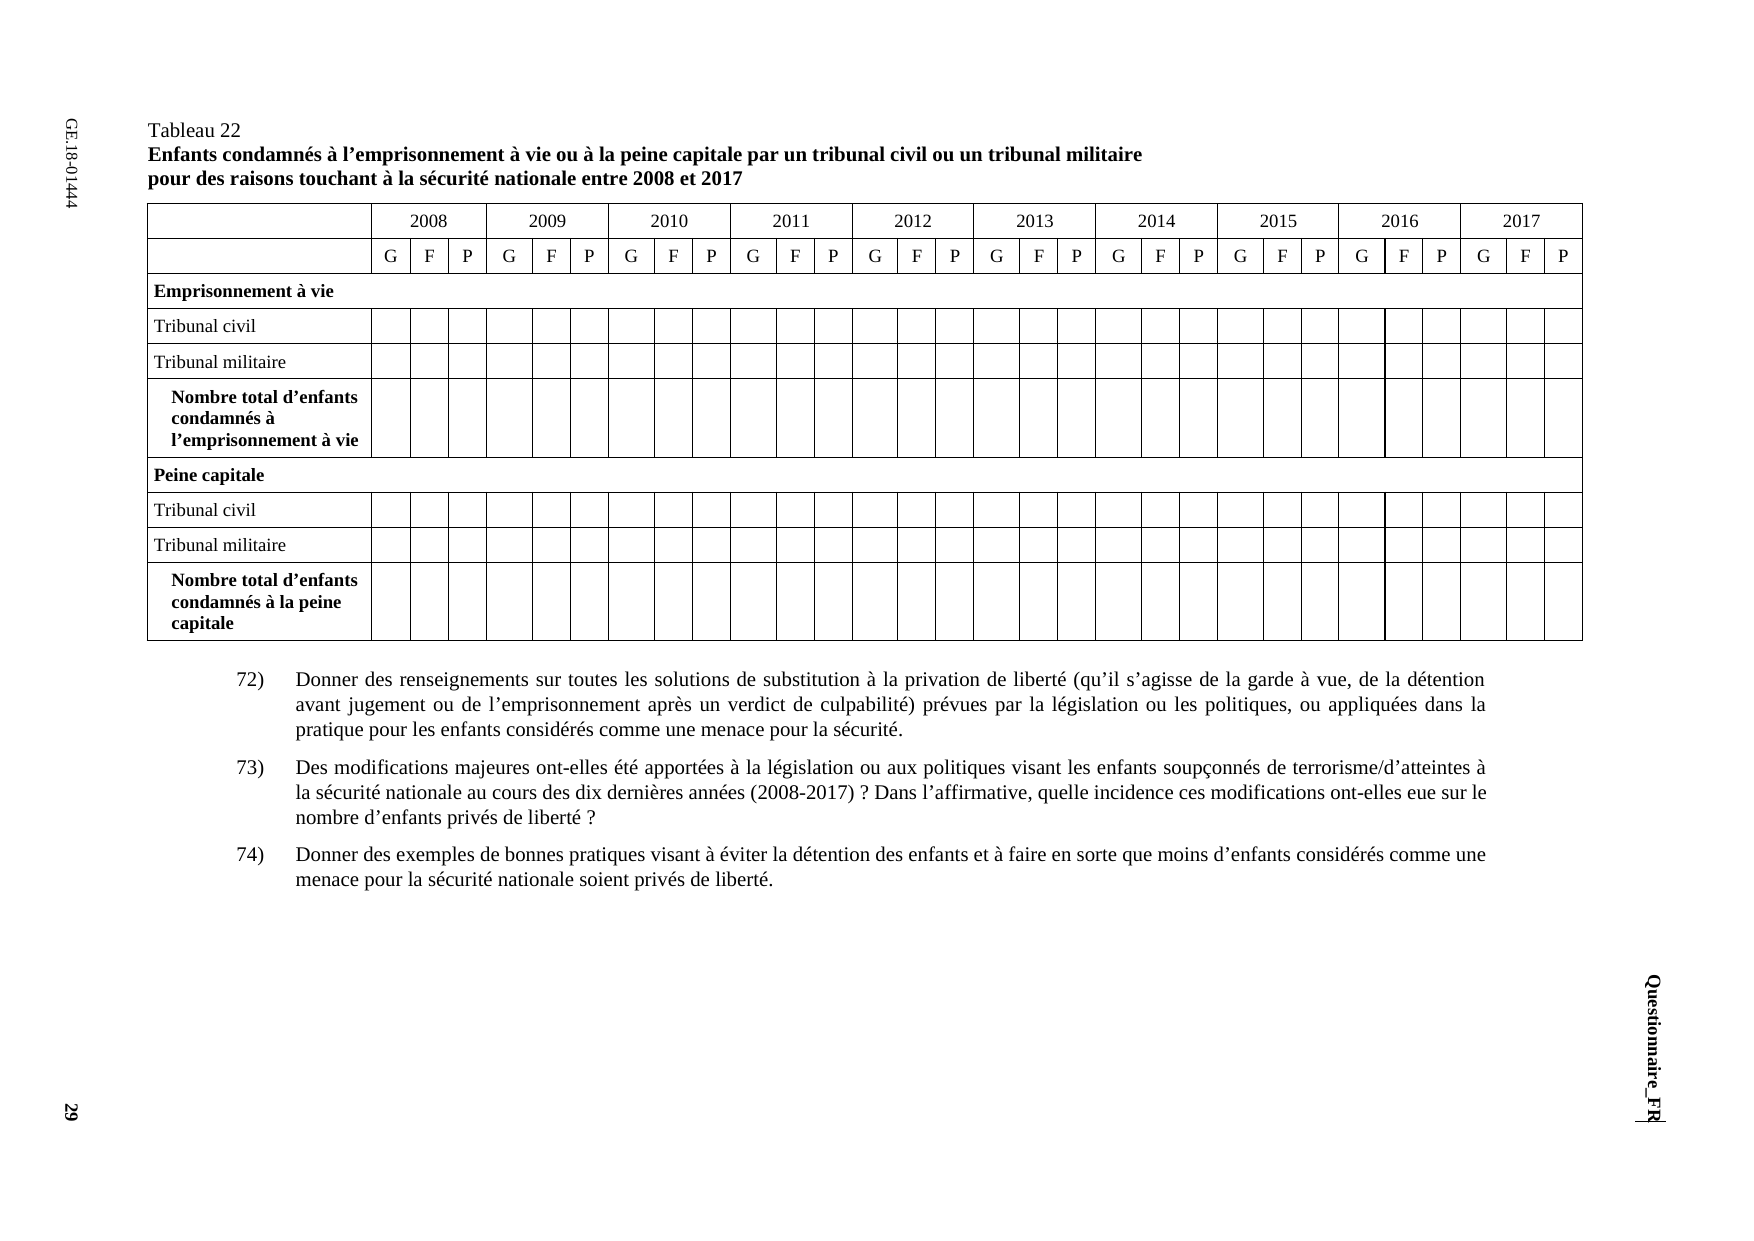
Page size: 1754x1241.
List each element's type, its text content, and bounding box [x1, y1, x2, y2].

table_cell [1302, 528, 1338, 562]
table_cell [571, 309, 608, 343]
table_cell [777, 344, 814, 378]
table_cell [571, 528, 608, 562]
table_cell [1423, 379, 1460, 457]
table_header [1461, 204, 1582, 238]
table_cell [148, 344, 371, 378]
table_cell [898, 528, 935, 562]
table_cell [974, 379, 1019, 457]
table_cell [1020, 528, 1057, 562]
subtitle Tableau 22 Enfants condamnés à l’emprisonnement à vie ou à la peine capitale par un tribunal civil ou un tribunal militaire pour des raisons touchant à la sécurité nationale entre 2008 et 2017 [148, 118, 1606, 190]
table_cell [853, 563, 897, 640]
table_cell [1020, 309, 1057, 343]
text 74) Donner des exemples de bonnes pratiques visant à éviter la détention des enfants et à faire en sorte que moins d’enfants considérés comme une menace pour la sécurité nationale soient privés de liberté. [236, 841, 1488, 891]
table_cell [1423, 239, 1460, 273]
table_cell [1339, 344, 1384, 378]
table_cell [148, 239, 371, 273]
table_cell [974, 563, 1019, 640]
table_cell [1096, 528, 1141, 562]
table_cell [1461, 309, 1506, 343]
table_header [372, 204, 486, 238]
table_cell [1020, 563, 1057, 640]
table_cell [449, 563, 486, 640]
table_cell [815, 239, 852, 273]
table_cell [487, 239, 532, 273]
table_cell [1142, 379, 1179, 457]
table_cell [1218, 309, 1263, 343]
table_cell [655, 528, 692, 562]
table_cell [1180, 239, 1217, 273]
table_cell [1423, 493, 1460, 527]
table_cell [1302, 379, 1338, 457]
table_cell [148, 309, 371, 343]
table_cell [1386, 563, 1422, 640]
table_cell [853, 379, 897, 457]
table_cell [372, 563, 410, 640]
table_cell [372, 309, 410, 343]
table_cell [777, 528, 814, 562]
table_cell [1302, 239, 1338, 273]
text 73) Des modifications majeures ont-elles été apportées à la législation ou aux politiques visant les enfants soupçonnés de terrorisme/d’atteintes à la sécurité nationale au cours des dix dernières années (2008-2017) ? Dans l’affirmative, quelle incidence ces modifications ont-elles eue sur le nombre d’enfants privés de liberté ? [236, 754, 1488, 829]
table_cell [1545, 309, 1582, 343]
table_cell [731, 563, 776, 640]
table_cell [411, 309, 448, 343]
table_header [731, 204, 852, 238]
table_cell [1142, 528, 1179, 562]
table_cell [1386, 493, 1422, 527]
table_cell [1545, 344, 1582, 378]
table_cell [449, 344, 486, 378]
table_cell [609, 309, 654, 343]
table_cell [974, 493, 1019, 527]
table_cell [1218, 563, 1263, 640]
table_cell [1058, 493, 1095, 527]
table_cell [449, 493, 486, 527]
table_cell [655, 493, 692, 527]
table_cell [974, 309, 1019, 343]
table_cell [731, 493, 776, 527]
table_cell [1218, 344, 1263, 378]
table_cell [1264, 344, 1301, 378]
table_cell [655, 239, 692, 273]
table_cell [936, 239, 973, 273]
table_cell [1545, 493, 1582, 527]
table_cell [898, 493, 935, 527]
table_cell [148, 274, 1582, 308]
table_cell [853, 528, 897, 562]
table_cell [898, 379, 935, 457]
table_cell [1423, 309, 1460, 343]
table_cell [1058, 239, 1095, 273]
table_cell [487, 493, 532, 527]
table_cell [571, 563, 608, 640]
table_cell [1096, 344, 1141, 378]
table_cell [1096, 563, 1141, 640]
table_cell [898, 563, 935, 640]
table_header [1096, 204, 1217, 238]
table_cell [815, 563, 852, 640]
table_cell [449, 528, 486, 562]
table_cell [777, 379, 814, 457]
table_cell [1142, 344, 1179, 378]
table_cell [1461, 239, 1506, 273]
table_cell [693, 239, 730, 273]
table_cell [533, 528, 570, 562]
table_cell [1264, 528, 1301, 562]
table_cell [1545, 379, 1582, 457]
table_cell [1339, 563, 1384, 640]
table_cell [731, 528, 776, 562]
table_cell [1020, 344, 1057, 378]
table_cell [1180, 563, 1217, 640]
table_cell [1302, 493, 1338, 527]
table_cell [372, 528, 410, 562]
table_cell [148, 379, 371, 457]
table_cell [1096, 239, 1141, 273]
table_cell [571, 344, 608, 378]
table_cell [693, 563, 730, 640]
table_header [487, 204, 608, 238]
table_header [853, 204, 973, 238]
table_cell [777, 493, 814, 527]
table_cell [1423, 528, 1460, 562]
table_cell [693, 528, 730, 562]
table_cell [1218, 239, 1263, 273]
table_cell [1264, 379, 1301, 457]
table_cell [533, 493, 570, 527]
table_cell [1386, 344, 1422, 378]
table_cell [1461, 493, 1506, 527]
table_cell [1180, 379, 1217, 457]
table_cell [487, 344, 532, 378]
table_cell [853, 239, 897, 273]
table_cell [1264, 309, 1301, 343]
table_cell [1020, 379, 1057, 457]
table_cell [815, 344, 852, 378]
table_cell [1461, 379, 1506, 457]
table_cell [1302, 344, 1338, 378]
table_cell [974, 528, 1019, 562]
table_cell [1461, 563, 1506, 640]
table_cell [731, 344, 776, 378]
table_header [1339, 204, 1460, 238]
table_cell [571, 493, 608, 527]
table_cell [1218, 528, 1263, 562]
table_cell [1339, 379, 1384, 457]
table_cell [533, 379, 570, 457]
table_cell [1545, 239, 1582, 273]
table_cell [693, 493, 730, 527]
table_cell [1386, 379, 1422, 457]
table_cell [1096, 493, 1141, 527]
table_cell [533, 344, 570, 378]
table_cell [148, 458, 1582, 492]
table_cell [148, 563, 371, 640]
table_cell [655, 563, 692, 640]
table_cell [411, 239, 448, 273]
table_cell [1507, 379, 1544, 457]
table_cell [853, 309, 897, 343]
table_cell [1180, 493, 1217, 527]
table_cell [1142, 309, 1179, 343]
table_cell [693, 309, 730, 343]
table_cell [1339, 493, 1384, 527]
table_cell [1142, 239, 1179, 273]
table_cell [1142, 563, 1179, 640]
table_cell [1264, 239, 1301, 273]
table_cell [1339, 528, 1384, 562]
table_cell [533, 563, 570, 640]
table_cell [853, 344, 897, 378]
text 72) Donner des renseignements sur toutes les solutions de substitution à la privation de liberté (qu’il s’agisse de la garde à vue, de la détention avant jugement ou de l’emprisonnement après un verdict de culpabilité) prévues par la législation ou les politiques, ou appliquées dans la pratique pour les enfants considérés comme une menace pour la sécurité. [236, 666, 1488, 741]
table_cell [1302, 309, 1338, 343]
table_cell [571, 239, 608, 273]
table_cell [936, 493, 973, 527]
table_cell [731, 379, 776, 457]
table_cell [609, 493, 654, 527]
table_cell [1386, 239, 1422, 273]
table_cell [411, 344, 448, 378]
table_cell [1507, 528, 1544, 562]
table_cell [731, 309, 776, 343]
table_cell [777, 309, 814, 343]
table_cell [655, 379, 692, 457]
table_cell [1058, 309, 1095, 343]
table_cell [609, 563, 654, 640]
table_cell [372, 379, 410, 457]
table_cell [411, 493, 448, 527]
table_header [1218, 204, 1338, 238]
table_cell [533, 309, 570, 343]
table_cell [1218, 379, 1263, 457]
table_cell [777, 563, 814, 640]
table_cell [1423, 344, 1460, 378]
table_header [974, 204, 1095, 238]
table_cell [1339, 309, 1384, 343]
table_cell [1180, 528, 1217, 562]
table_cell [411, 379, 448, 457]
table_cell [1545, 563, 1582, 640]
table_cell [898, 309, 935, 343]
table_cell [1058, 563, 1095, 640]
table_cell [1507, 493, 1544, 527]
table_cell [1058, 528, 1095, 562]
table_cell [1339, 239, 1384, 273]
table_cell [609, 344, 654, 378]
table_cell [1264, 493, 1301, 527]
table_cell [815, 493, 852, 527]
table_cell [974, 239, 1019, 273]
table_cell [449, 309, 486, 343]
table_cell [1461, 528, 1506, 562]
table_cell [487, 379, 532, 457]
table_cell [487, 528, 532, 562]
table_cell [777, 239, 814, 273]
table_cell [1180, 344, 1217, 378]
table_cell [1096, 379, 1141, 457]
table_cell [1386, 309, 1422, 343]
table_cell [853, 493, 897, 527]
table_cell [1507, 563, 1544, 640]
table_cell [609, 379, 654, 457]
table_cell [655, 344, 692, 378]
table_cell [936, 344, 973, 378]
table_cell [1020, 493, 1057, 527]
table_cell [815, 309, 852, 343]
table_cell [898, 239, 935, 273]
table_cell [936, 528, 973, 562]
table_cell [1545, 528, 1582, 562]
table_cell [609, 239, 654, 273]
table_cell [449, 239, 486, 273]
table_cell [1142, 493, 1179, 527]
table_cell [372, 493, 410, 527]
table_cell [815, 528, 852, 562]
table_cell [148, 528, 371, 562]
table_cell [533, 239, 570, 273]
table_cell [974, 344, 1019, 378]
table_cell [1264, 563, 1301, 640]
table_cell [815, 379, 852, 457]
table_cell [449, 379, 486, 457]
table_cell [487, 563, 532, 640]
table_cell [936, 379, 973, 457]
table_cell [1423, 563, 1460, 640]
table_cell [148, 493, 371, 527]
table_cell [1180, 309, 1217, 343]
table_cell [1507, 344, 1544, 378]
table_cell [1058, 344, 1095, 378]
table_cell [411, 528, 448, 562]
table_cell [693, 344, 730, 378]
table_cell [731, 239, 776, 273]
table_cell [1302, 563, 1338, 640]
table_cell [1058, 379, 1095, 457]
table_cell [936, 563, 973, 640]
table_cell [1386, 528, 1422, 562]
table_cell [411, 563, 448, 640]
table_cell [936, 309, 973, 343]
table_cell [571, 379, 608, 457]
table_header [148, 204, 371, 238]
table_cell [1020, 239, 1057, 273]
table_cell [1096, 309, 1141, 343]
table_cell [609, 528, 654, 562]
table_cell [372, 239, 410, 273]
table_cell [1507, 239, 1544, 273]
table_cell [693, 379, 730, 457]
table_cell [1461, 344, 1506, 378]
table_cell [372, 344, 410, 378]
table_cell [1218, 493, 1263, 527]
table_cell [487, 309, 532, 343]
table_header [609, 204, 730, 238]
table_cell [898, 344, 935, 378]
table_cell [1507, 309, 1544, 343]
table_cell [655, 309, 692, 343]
